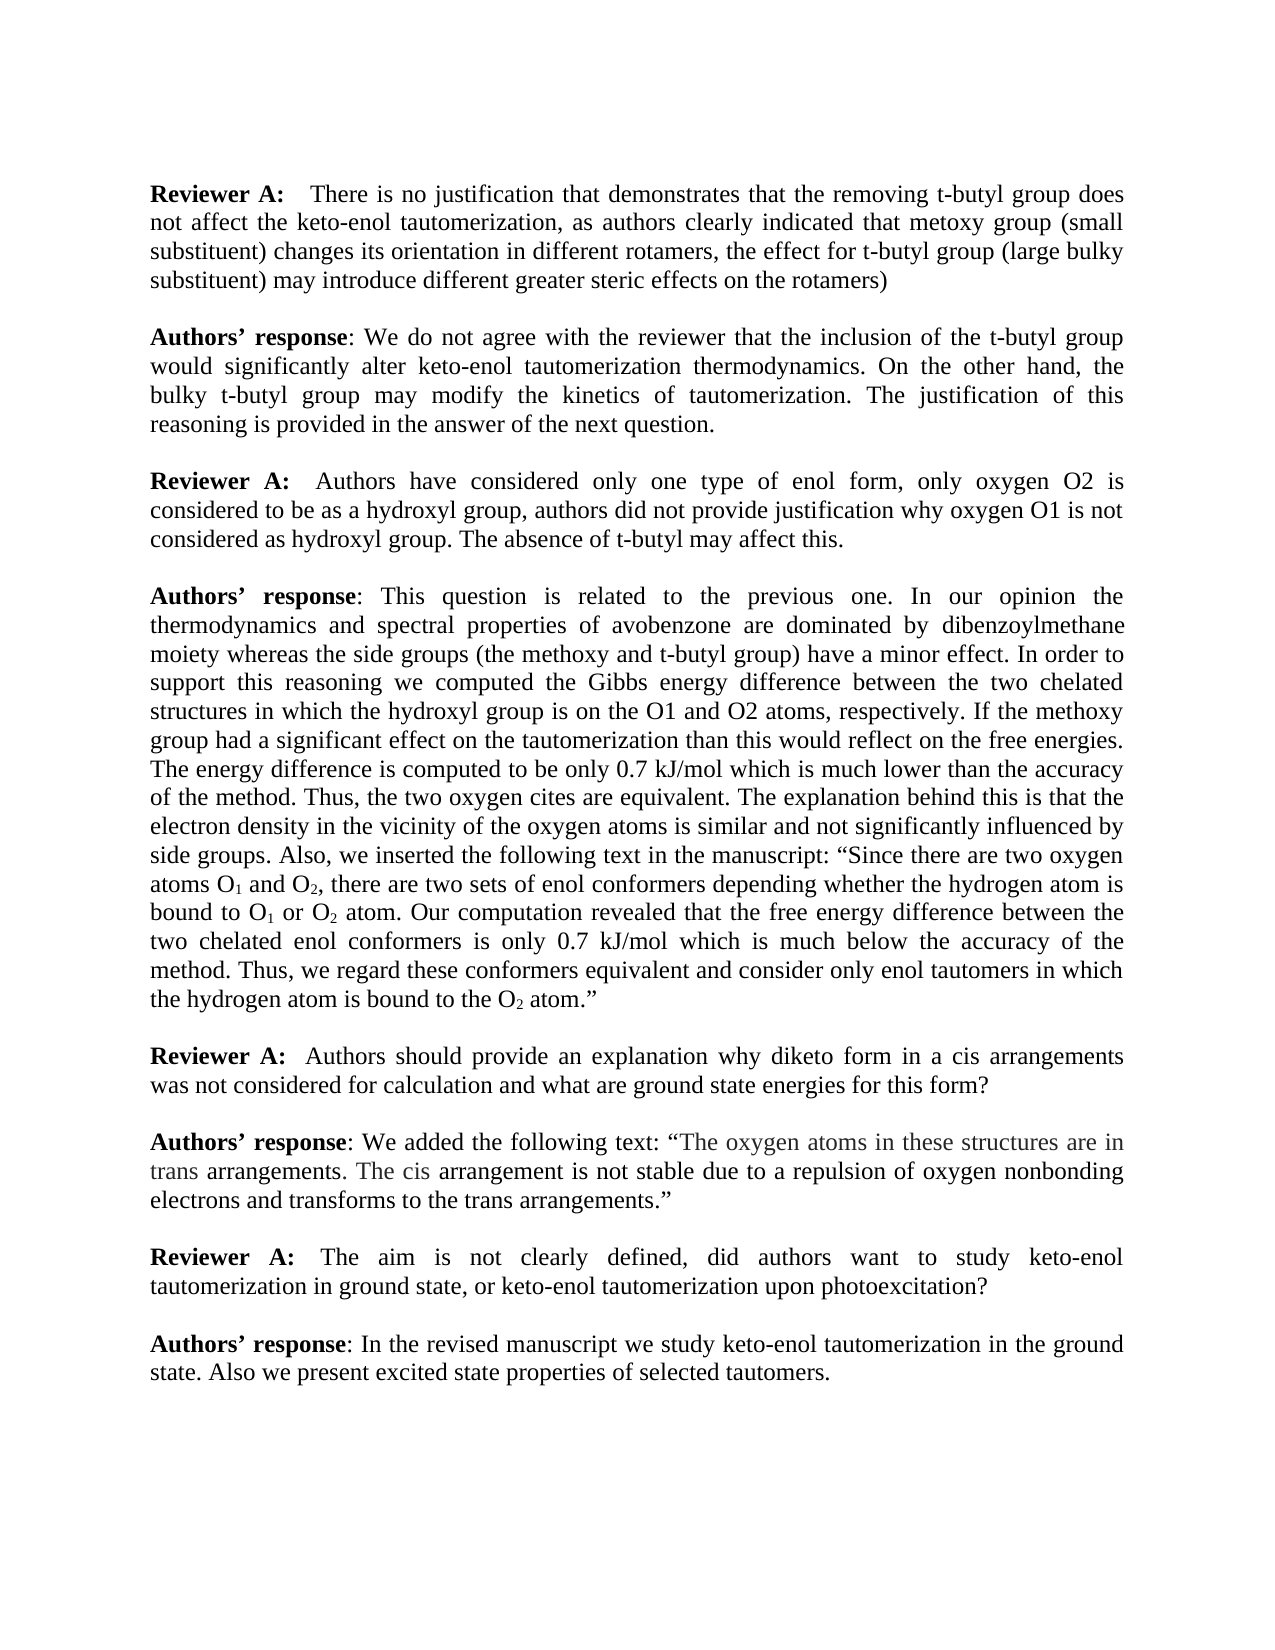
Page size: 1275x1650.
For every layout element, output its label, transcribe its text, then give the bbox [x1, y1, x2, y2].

text Reviewer A: The aim is not clearly defined, did authors want to study keto-enol tautomerization in ground state, or keto-enol tautomerization upon photoexcitation? [150, 1242, 1125, 1300]
text Reviewer A: Authors have considered only one type of enol form, only oxygen O2 is considered to be as a hydroxyl group, authors did not provide justification why oxygen O1 is not considered as hydroxyl group. The absence of t-butyl may affect this. [150, 466, 1125, 552]
text Authors’ response: We added the following text: “The oxygen atoms in these structures are in trans arrangements. The cis arrangement is not stable due to a repulsion of oxygen nonbonding electrons and transforms to the trans arrangements.” [150, 1099, 1125, 1214]
text Authors’ response: In the revised manuscript we study keto-enol tautomerization in the ground state. Also we present excited state properties of selected tautomers. [150, 1300, 1125, 1386]
text Authors’ response: This question is related to the previous one. In our opinion the thermodynamics and spectral properties of avobenzone are dominated by dibenzoylmethane moiety whereas the side groups (the methoxy and t-butyl group) have a minor effect. In order to support this reasoning we computed the Gibbs energy difference between the two chelated structures in which the hydroxyl group is on the O1 and O2 atoms, respectively. If the methoxy group had a significant effect on the tautomerization than this would reflect on the free energies. The energy difference is computed to be only 0.7 kJ/mol which is much lower than the accuracy of the method. Thus, the two oxygen cites are equivalent. The explanation behind this is that the electron density in the vicinity of the oxygen atoms is similar and not significantly influenced by side groups. Also, we inserted the following text in the manuscript: “Since there are two oxygen atoms O1 and O2, there are two sets of enol conformers depending whether the hydrogen atom is bound to O1 or O2 atom. Our computation revealed that the free energy difference between the two chelated enol conformers is only 0.7 kJ/mol which is much below the accuracy of the method. Thus, we regard these conformers equivalent and consider only enol tautomers in which the hydrogen atom is bound to the O2 atom.” [150, 552, 1125, 1012]
text Reviewer A: Authors should provide an explanation why diketo form in a cis arrangements was not considered for calculation and what are ground state energies for this form? [150, 1041, 1125, 1099]
text Reviewer A: There is no justification that demonstrates that the removing t-butyl group does not affect the keto-enol tautomerization, as authors clearly indicated that metoxy group (small substituent) changes its orientation in different rotamers, the effect for t-butyl group (large bulky substituent) may introduce different greater steric effects on the rotamers) [150, 150, 1125, 294]
text Authors’ response: We do not agree with the reviewer that the inclusion of the t-butyl group would significantly alter keto-enol tautomerization thermodynamics. On the other hand, the bulky t-butyl group may modify the kinetics of tautomerization. The justification of this reasoning is provided in the answer of the next question. [150, 294, 1125, 437]
